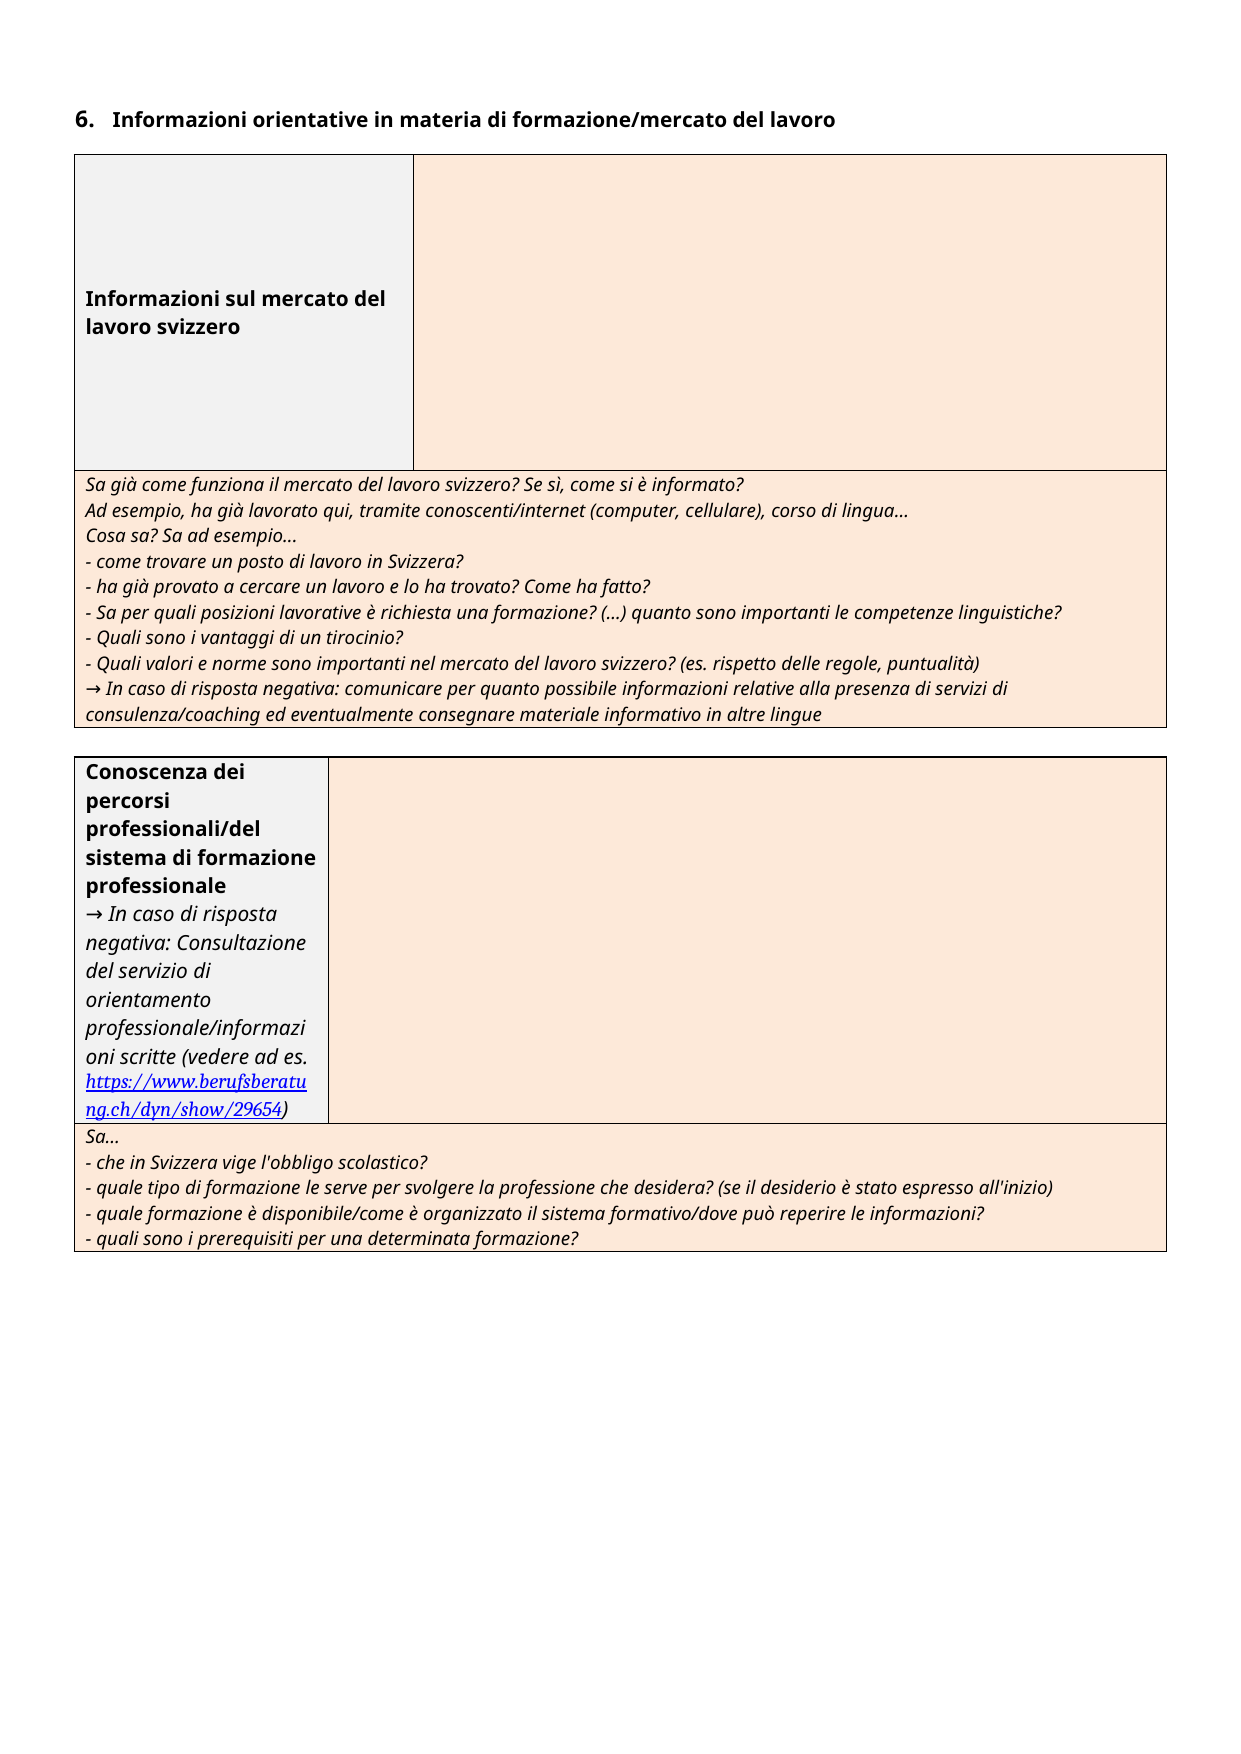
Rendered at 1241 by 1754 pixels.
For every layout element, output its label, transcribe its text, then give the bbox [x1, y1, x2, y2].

table_cell Sa… - che in Svizzera vige l'obbligo scolastico? - quale tipo di formazione le serve per svolgere la professione che desidera? (se il desiderio è stato espresso all'inizio) - quale formazione è disponibile/come è organizzato il sistema formativo/dove può reperire le informazioni? - quali sono i prerequisiti per una determinata formazione? [75, 1124, 1166, 1251]
table_header [414, 155, 1166, 470]
table_header Informazioni sul mercato del lavoro svizzero [75, 155, 413, 470]
subtitle Informazioni orientative in materia di formazione/mercato del lavoro [75, 103, 1165, 134]
table_cell Sa già come funziona il mercato del lavoro svizzero? Se sì, come si è informato? Ad esempio, ha già lavorato qui, tramite conoscenti/internet (computer, cellulare), corso di lingua... Cosa sa? Sa ad esempio... - come trovare un posto di lavoro in Svizzera? - ha già provato a cercare un lavoro e lo ha trovato? Come ha fatto? - Sa per quali posizioni lavorative è richiesta una formazione? (...) quanto sono importanti le competenze linguistiche? - Quali sono i vantaggi di un tirocinio? - Quali valori e norme sono importanti nel mercato del lavoro svizzero? (es. rispetto delle regole, puntualità) → In caso di risposta negativa: comunicare per quanto possibile informazioni relative alla presenza di servizi di consulenza/coaching ed eventualmente consegnare materiale informativo in altre lingue [75, 471, 1166, 727]
table_header Conoscenza dei percorsi professionali/del sistema di formazione professionale → In caso di risposta negativa: Consultazione del servizio di orientamento professionale/informazioni scritte (vedere ad es. https://www.berufsberatung.ch/dyn/show/29654) [75, 758, 328, 1123]
table_header [329, 758, 1166, 1123]
